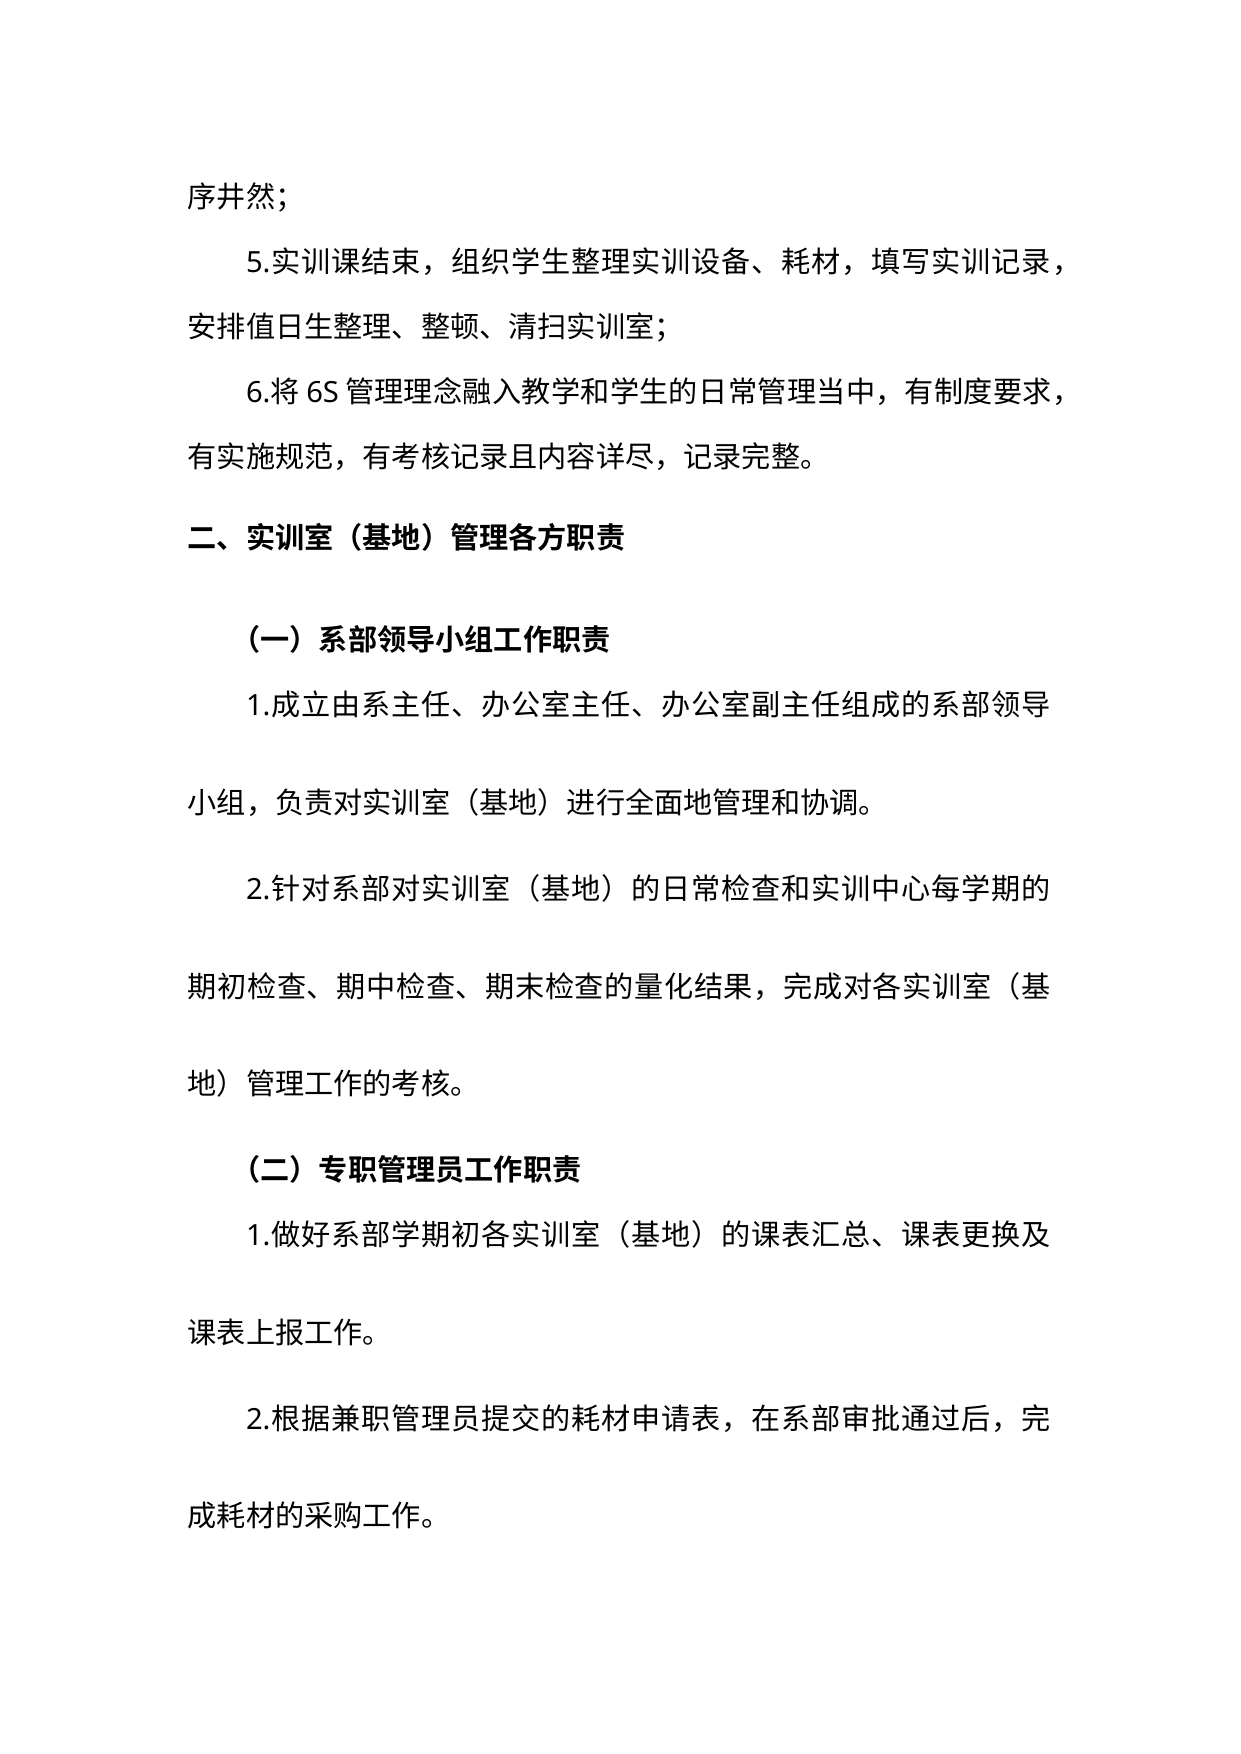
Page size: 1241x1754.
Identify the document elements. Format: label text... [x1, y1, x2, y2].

text 二、实训室（基地）管理各方职责 [187, 503, 1053, 568]
text 1.做好系部学期初各实训室（基地）的课表汇总、课表更换及课表上报工作。 [187, 1200, 1053, 1363]
text （二）专职管理员工作职责 [187, 1135, 1045, 1200]
text 6.将6S管理理念融入教学和学生的日常管理当中，有制度要求，有实施规范，有考核记录且内容详尽，记录完整。 [187, 357, 1053, 487]
text 2.根据兼职管理员提交的耗材申请表，在系部审批通过后，完成耗材的采购工作。 [187, 1384, 1053, 1547]
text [187, 162, 1053, 227]
text 5.实训课结束，组织学生整理实训设备、耗材，填写实训记录，安排值日生整理、整顿、清扫实训室； [187, 227, 1053, 357]
text 1.成立由系主任、办公室主任、办公室副主任组成的系部领导小组，负责对实训室（基地）进行全面地管理和协调。 [187, 671, 1053, 833]
text （一）系部领导小组工作职责 [187, 606, 1045, 671]
text 2.针对系部对实训室（基地）的日常检查和实训中心每学期的期初检查、期中检查、期末检查的量化结果，完成对各实训室（基地）管理工作的考核。 [187, 854, 1053, 1114]
